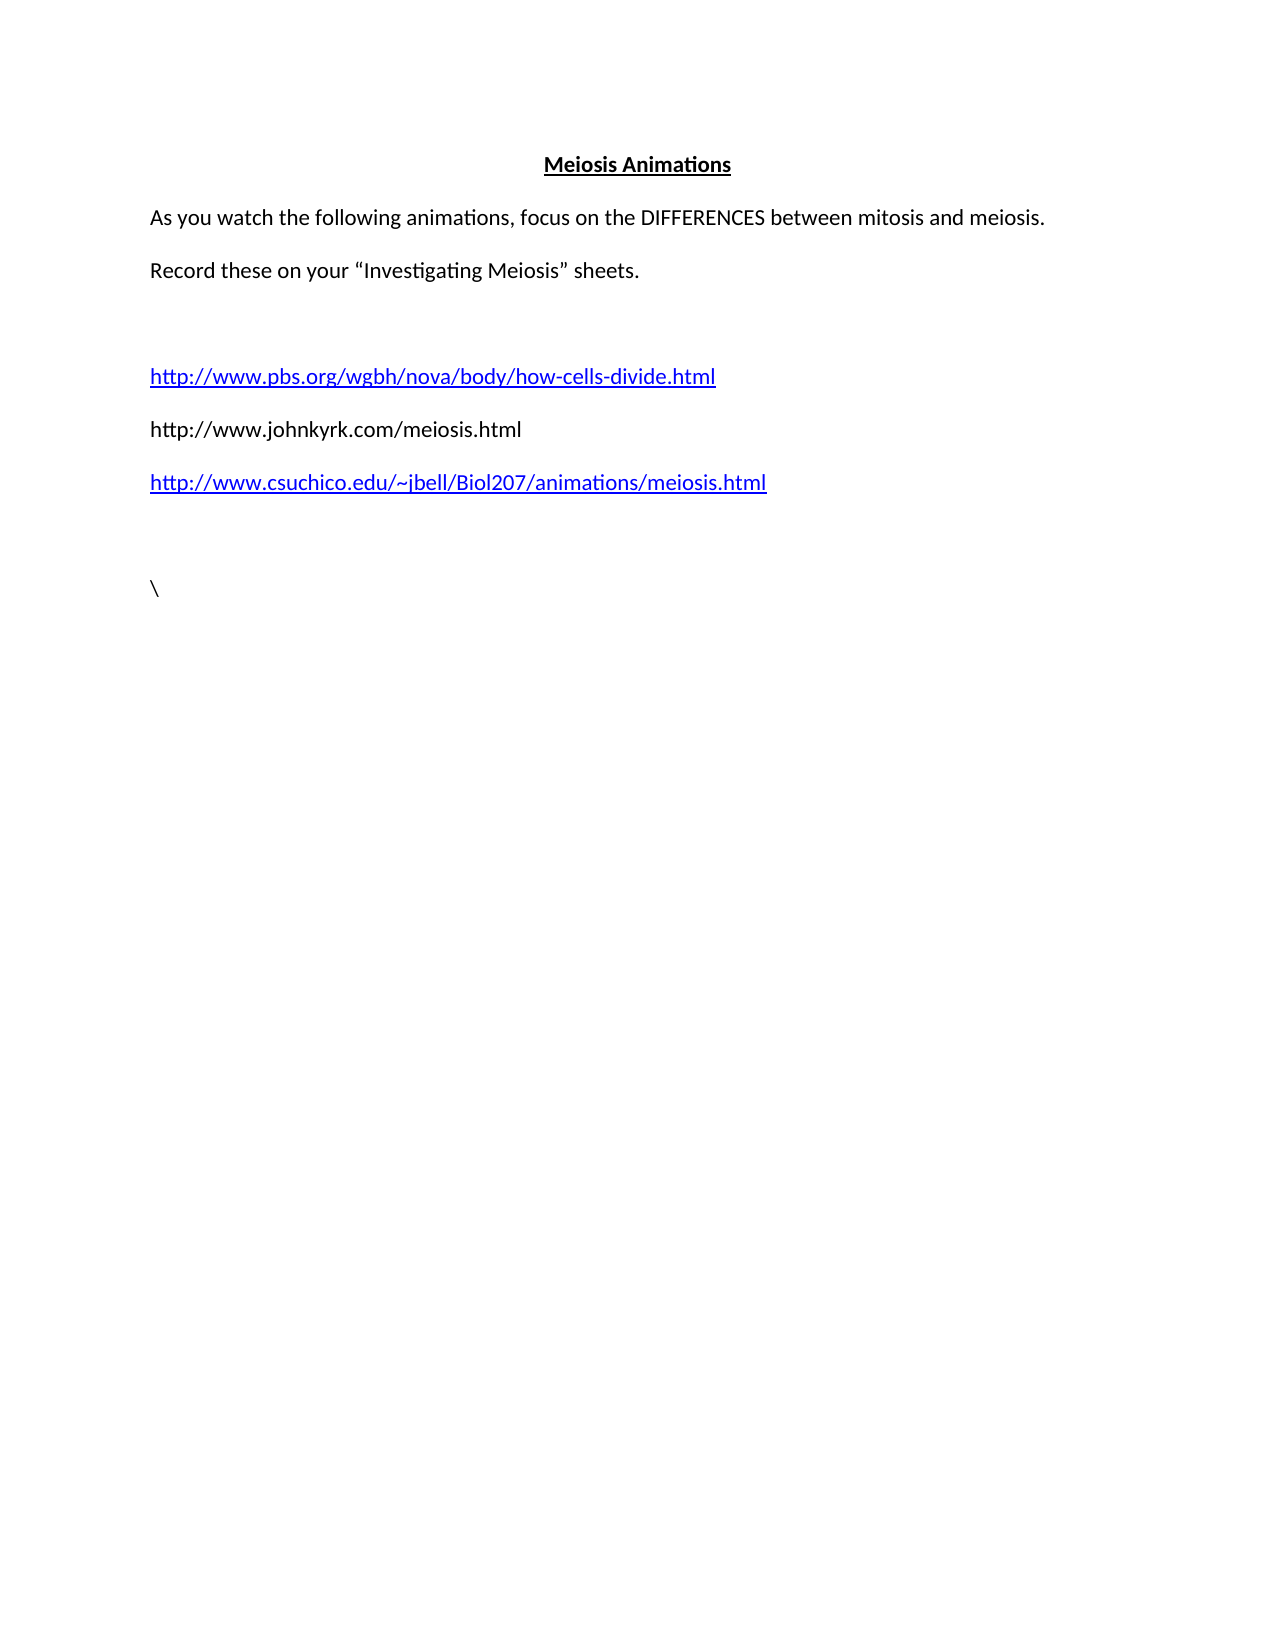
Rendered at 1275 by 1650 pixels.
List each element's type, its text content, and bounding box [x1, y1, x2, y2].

text http://www.csuchico.edu/~jbell/Biol207/animations/meiosis.html [150, 468, 1125, 496]
text http://www.pbs.org/wgbh/nova/body/how-cells-divide.html [150, 362, 1125, 390]
text http://www.johnkyrk.com/meiosis.html [150, 415, 1125, 443]
text Record these on your “Investigating Meiosis” sheets. [150, 256, 1125, 284]
text As you watch the following animations, focus on the DIFFERENCES between mitosis and meiosis. [150, 203, 1125, 231]
text \ [150, 574, 1125, 602]
text Meiosis Animations [150, 150, 1125, 178]
